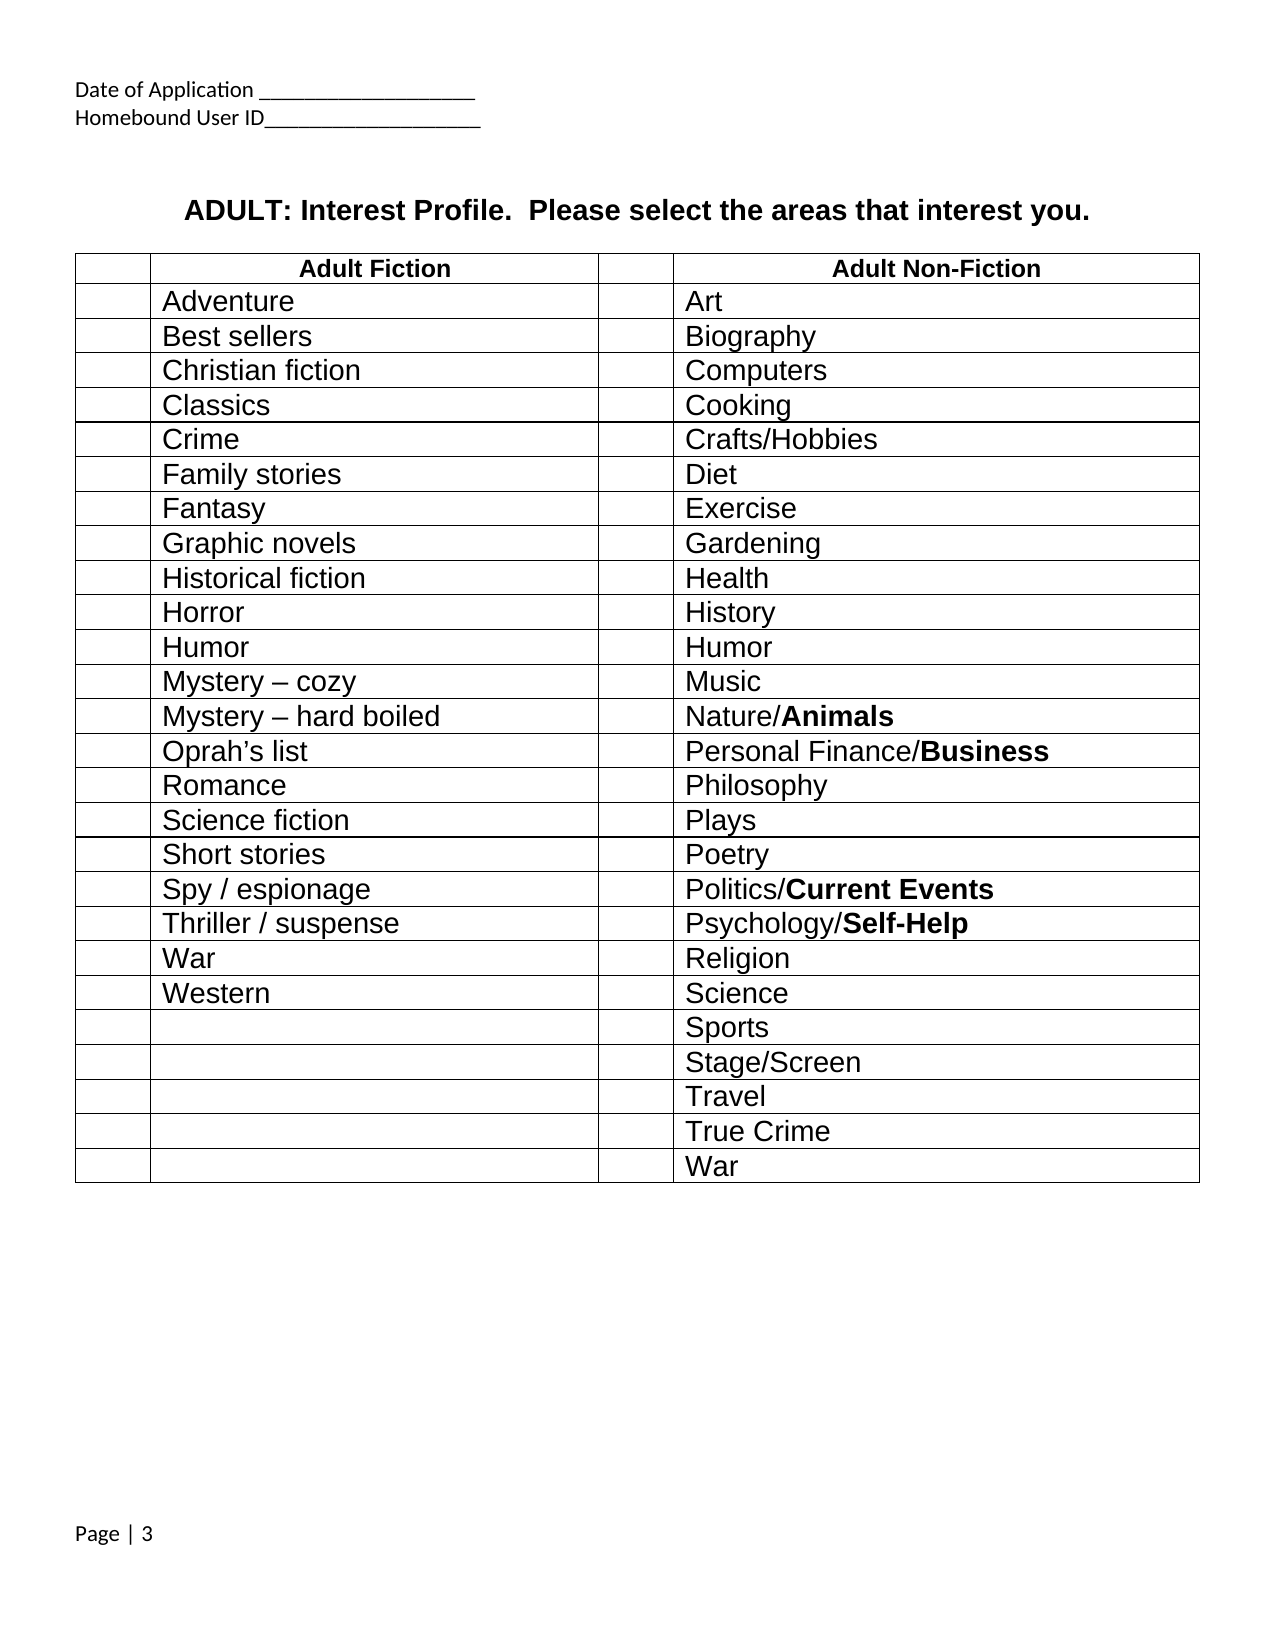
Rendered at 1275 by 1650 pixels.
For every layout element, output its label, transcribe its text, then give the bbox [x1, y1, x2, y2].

table_cell [76, 976, 150, 1009]
table_cell Horror [151, 595, 598, 629]
table_header [599, 254, 673, 283]
table_cell [151, 1010, 598, 1044]
table_cell Family stories [151, 457, 598, 491]
table_cell [151, 1114, 598, 1148]
table_cell [76, 941, 150, 975]
table_cell Classics [151, 388, 598, 421]
table_cell [599, 907, 673, 940]
table_cell Oprah’s list [151, 734, 598, 767]
table_cell Romance [151, 768, 598, 802]
table_cell Short stories [151, 838, 598, 871]
table_cell [76, 768, 150, 802]
table_cell Western [151, 976, 598, 1009]
table_cell Health [674, 561, 1199, 594]
table_cell [599, 630, 673, 663]
table_header Adult Non-Fiction [674, 254, 1199, 283]
table_cell [599, 1080, 673, 1113]
table_cell [599, 1114, 673, 1148]
table_header [76, 254, 150, 283]
table_cell Spy / espionage [151, 872, 598, 906]
table_cell [76, 665, 150, 698]
table_cell [151, 1149, 598, 1182]
table_cell Philosophy [674, 768, 1199, 802]
table_cell [76, 284, 150, 318]
table_cell [599, 353, 673, 387]
table_cell [599, 941, 673, 975]
table_cell Art [674, 284, 1199, 318]
table_cell Gardening [674, 526, 1199, 560]
table_cell Cooking [674, 388, 1199, 421]
table_cell Religion [674, 941, 1199, 975]
table_cell [599, 872, 673, 906]
table_cell [76, 1149, 150, 1182]
table_cell [76, 838, 150, 871]
table_cell Graphic novels [151, 526, 598, 560]
table_cell Diet [674, 457, 1199, 491]
table_cell [76, 699, 150, 733]
table_cell [76, 907, 150, 940]
table_cell [76, 388, 150, 421]
table_cell Nature/Animals [674, 699, 1199, 733]
table_cell Personal Finance/Business [674, 734, 1199, 767]
table_cell Exercise [674, 492, 1199, 525]
table_cell [599, 423, 673, 456]
table_cell [599, 319, 673, 352]
table_cell [599, 388, 673, 421]
table_cell Fantasy [151, 492, 598, 525]
table_cell [76, 561, 150, 594]
table_cell [151, 1080, 598, 1113]
table_cell [599, 699, 673, 733]
table_cell [599, 595, 673, 629]
table_cell Crime [151, 423, 598, 456]
table_cell [76, 353, 150, 387]
table_cell True Crime [674, 1114, 1199, 1148]
table_cell [599, 803, 673, 836]
table_cell [76, 734, 150, 767]
table_cell [76, 630, 150, 663]
text ADULT: Interest Profile. Please select the areas that interest you. [75, 193, 1200, 227]
table_cell [599, 561, 673, 594]
table_cell Psychology/Self-Help [674, 907, 1199, 940]
table_cell [599, 838, 673, 871]
table_cell Best sellers [151, 319, 598, 352]
table_cell [76, 1010, 150, 1044]
table_cell Computers [674, 353, 1199, 387]
table_cell [599, 492, 673, 525]
table_cell [151, 1045, 598, 1078]
table_cell [76, 423, 150, 456]
table_cell Stage/Screen [674, 1045, 1199, 1078]
table_cell [599, 457, 673, 491]
table_cell Humor [151, 630, 598, 663]
table_cell Mystery – hard boiled [151, 699, 598, 733]
table_header Adult Fiction [151, 254, 598, 283]
table_cell [76, 872, 150, 906]
table_cell [76, 1045, 150, 1078]
table_cell [599, 665, 673, 698]
table_cell [76, 595, 150, 629]
table_cell [599, 734, 673, 767]
table_cell [599, 284, 673, 318]
table_cell [76, 1114, 150, 1148]
table_cell War [674, 1149, 1199, 1182]
table_cell Music [674, 665, 1199, 698]
table_cell Plays [674, 803, 1199, 836]
table_cell [76, 457, 150, 491]
table_cell Biography [674, 319, 1199, 352]
table_cell [76, 1080, 150, 1113]
table_cell Adventure [151, 284, 598, 318]
table_cell Sports [674, 1010, 1199, 1044]
table_cell Christian fiction [151, 353, 598, 387]
table_cell Poetry [674, 838, 1199, 871]
table_cell Thriller / suspense [151, 907, 598, 940]
table_cell Politics/Current Events [674, 872, 1199, 906]
table_cell Humor [674, 630, 1199, 663]
table_cell [599, 768, 673, 802]
table_cell Mystery – cozy [151, 665, 598, 698]
table_cell [76, 492, 150, 525]
table_cell [76, 803, 150, 836]
table_cell War [151, 941, 598, 975]
table_cell History [674, 595, 1199, 629]
table_cell [599, 1010, 673, 1044]
table_cell [599, 526, 673, 560]
table_cell [599, 1149, 673, 1182]
table_cell [76, 319, 150, 352]
table_cell Travel [674, 1080, 1199, 1113]
table_cell [599, 1045, 673, 1078]
table_cell Crafts/Hobbies [674, 423, 1199, 456]
table_cell [76, 526, 150, 560]
table_cell Historical fiction [151, 561, 598, 594]
table_cell Science fiction [151, 803, 598, 836]
table_cell [599, 976, 673, 1009]
table_cell Science [674, 976, 1199, 1009]
